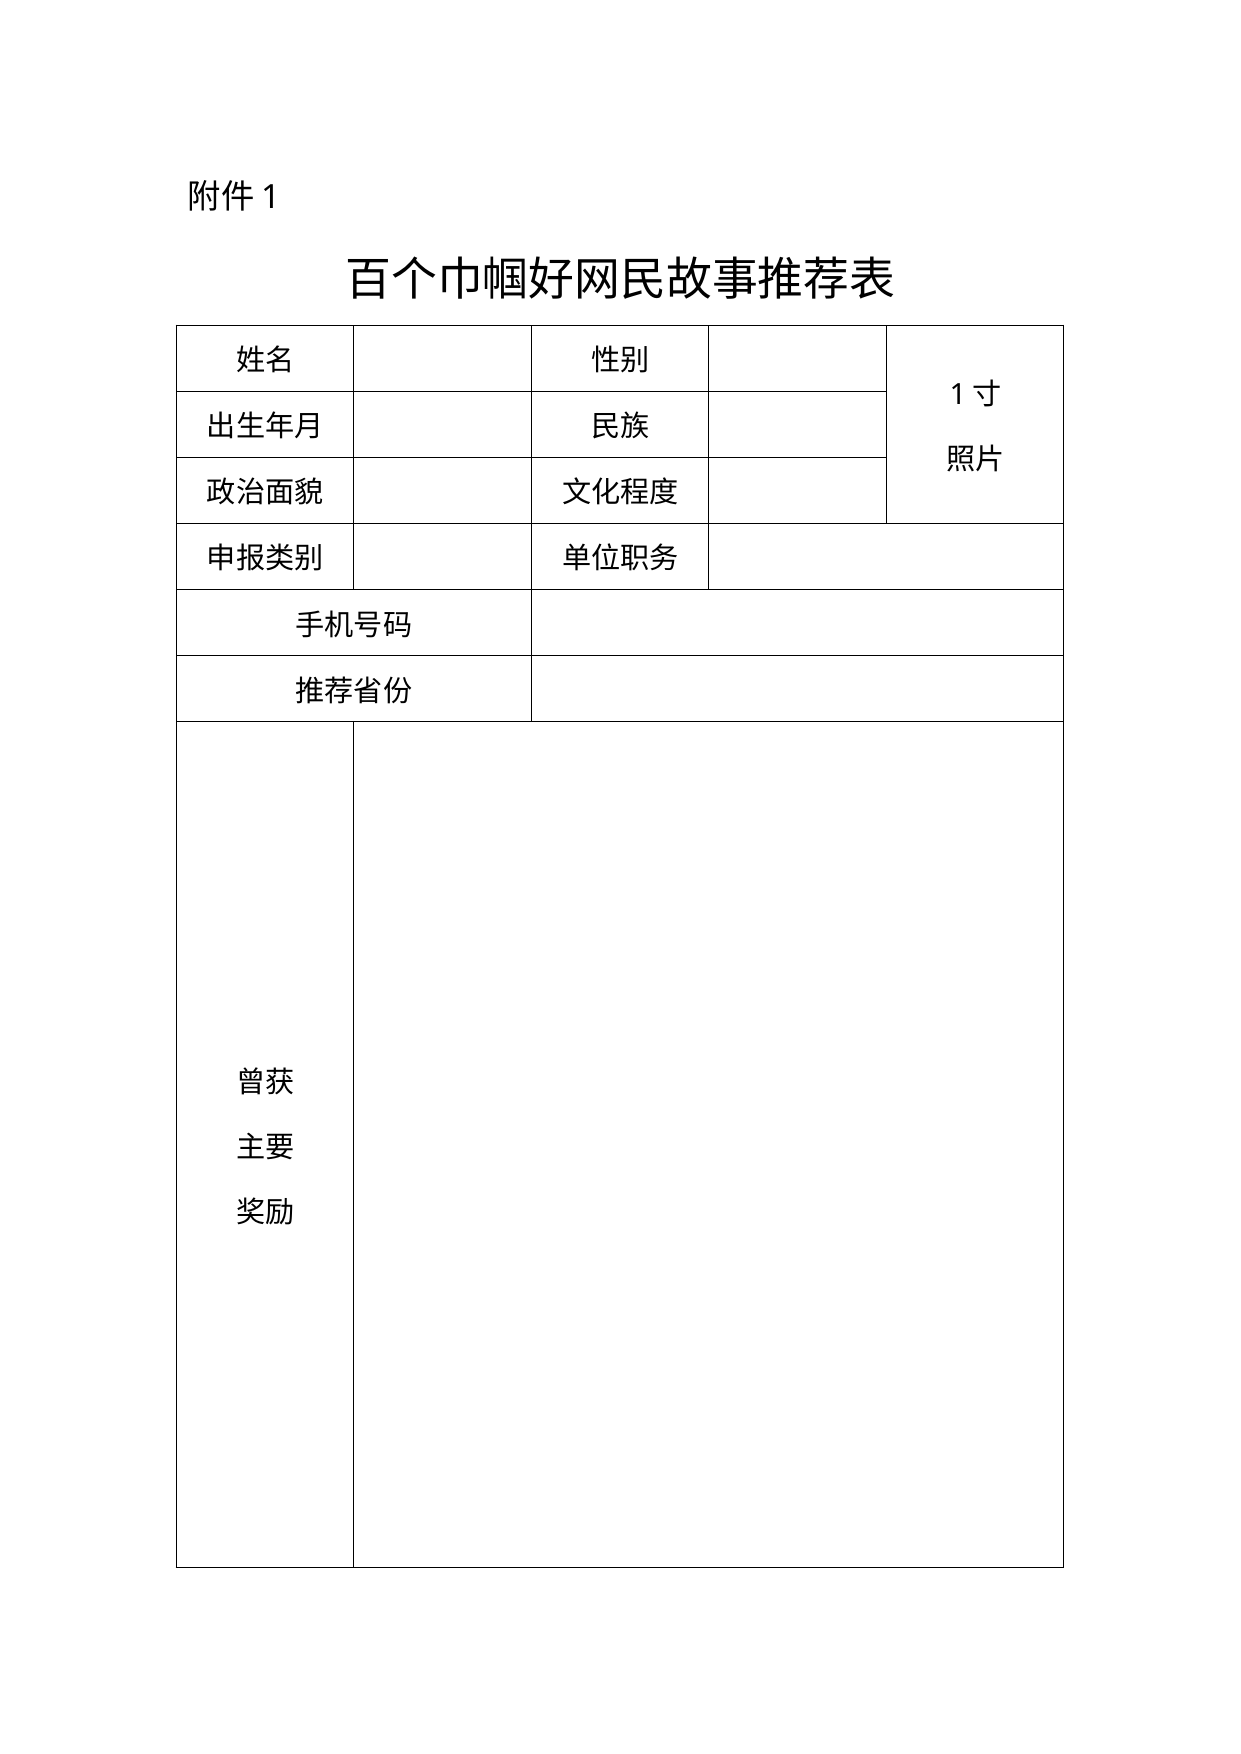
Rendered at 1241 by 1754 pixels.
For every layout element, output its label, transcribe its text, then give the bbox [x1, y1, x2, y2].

table_cell 政治面貌 [177, 458, 353, 523]
table_cell [354, 524, 531, 589]
table_cell [532, 590, 1063, 655]
table_cell [354, 722, 1063, 1567]
table_cell 申报类别 [177, 524, 353, 589]
table_cell 单位职务 [532, 524, 708, 589]
table_cell [354, 458, 531, 523]
table_cell [709, 458, 886, 523]
table_cell 推荐省份 [177, 656, 531, 721]
text 附件1 [187, 162, 1053, 227]
table_header 1寸 照片 [887, 326, 1063, 523]
table_cell 出生年月 [177, 392, 353, 457]
table_cell 手机号码 [177, 590, 531, 655]
table_cell [709, 524, 1063, 589]
table_header [354, 326, 531, 391]
table_header 姓名 [177, 326, 353, 391]
table_header 性别 [532, 326, 708, 391]
text 百个巾帼好网民故事推荐表 [187, 227, 1053, 324]
table_cell [532, 656, 1063, 721]
table_cell 曾获 主要 奖励 [177, 722, 353, 1567]
table_header [709, 326, 886, 391]
table_cell [709, 392, 886, 457]
table_cell 文化程度 [532, 458, 708, 523]
table_cell [354, 392, 531, 457]
table_cell 民族 [532, 392, 708, 457]
